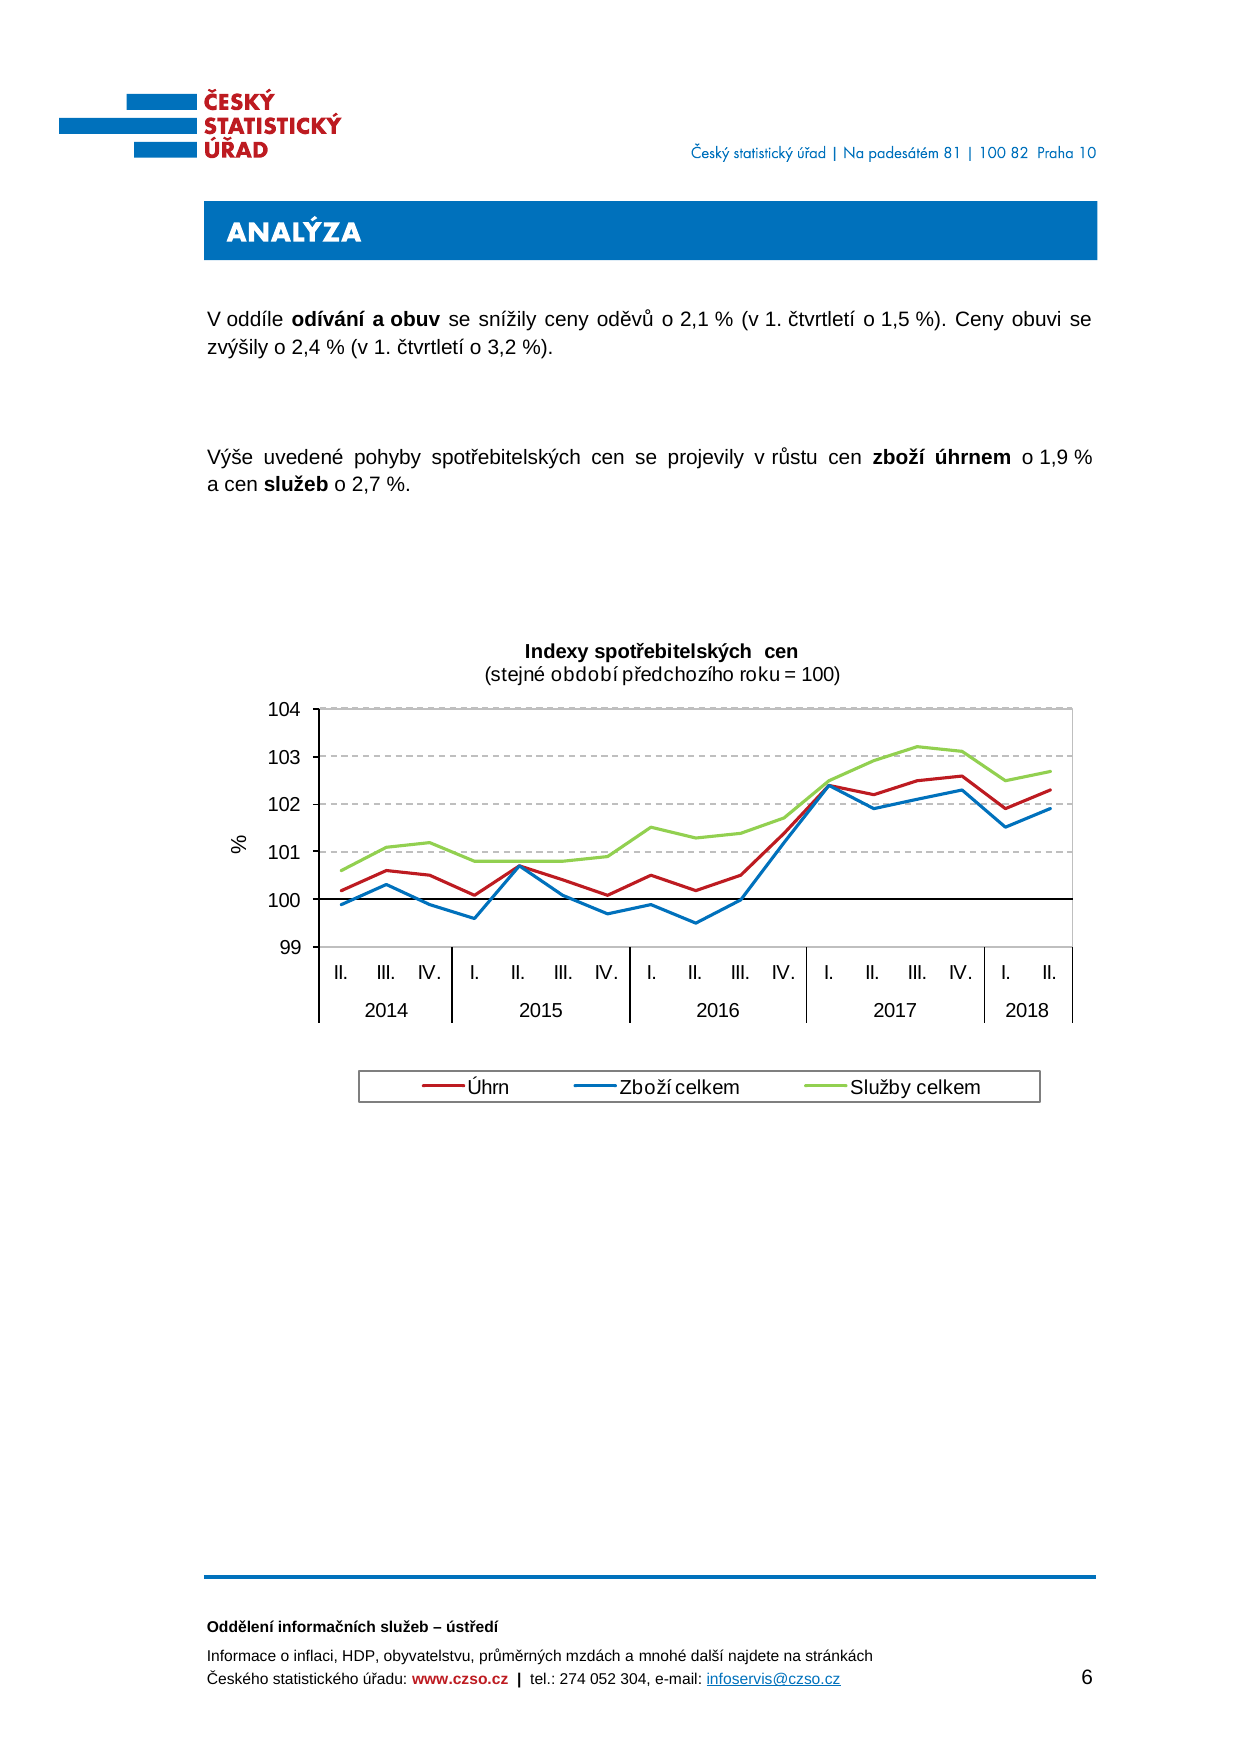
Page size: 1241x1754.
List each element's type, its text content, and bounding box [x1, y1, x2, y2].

text Výše uvedené pohyby spotřebitelských cen se projevily v růstu cen zboží úhrnem o 1,9 % a cen služeb o 2,7 %. [207, 444, 1092, 496]
text V oddíle odívání a obuv se snížily ceny oděvů o 2,1 % (v 1. čtvrtletí o 1,5 %). Ceny obuvi se zvýšily o 2,4 % (v 1. čtvrtletí o 3,2 %). [207, 307, 1092, 358]
